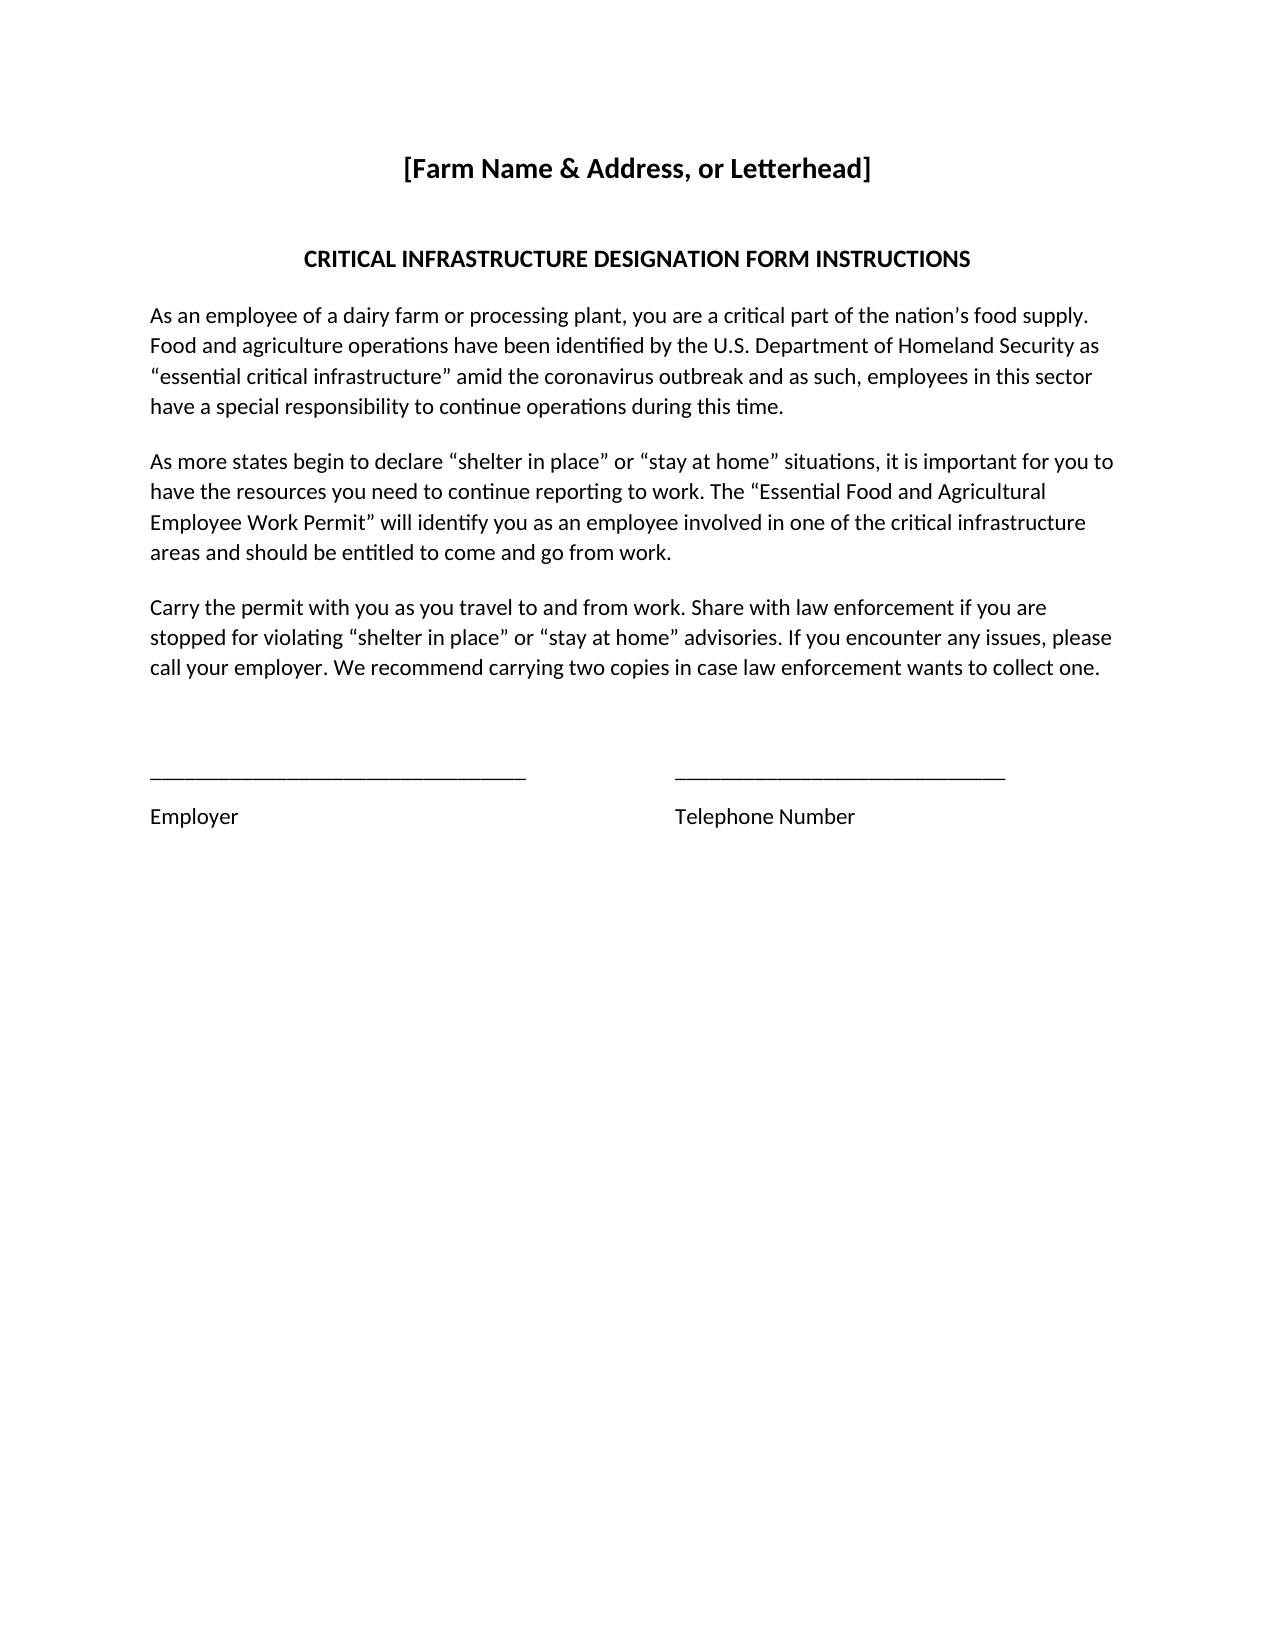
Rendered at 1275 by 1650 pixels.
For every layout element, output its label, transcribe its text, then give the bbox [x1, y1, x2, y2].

text [Farm Name & Address, or Letterhead] [150, 150, 1125, 186]
text _________________________________ _____________________________ [150, 756, 1125, 784]
text As more states begin to declare “shelter in place” or “stay at home” situations, it is important for you to have the resources you need to continue reporting to work. The “Essential Food and Agricultural Employee Work Permit” will identify you as an employee involved in one of the critical infrastructure areas and should be entitled to come and go from work. [150, 447, 1125, 566]
text As an employee of a dairy farm or processing plant, you are a critical part of the nation’s food supply. Food and agriculture operations have been identified by the U.S. Department of Homeland Security as “essential critical infrastructure” amid the coronavirus outbreak and as such, employees in this sector have a special responsibility to continue operations during this time. [150, 301, 1125, 420]
text Employer Telephone Number [150, 802, 1125, 831]
text CRITICAL INFRASTRUCTURE DESIGNATION FORM INSTRUCTIONS [150, 243, 1125, 274]
text Carry the permit with you as you travel to and from work. Share with law enforcement if you are stopped for violating “shelter in place” or “stay at home” advisories. If you encounter any issues, please call your employer. We recommend carrying two copies in case law enforcement wants to collect one. [150, 593, 1125, 682]
